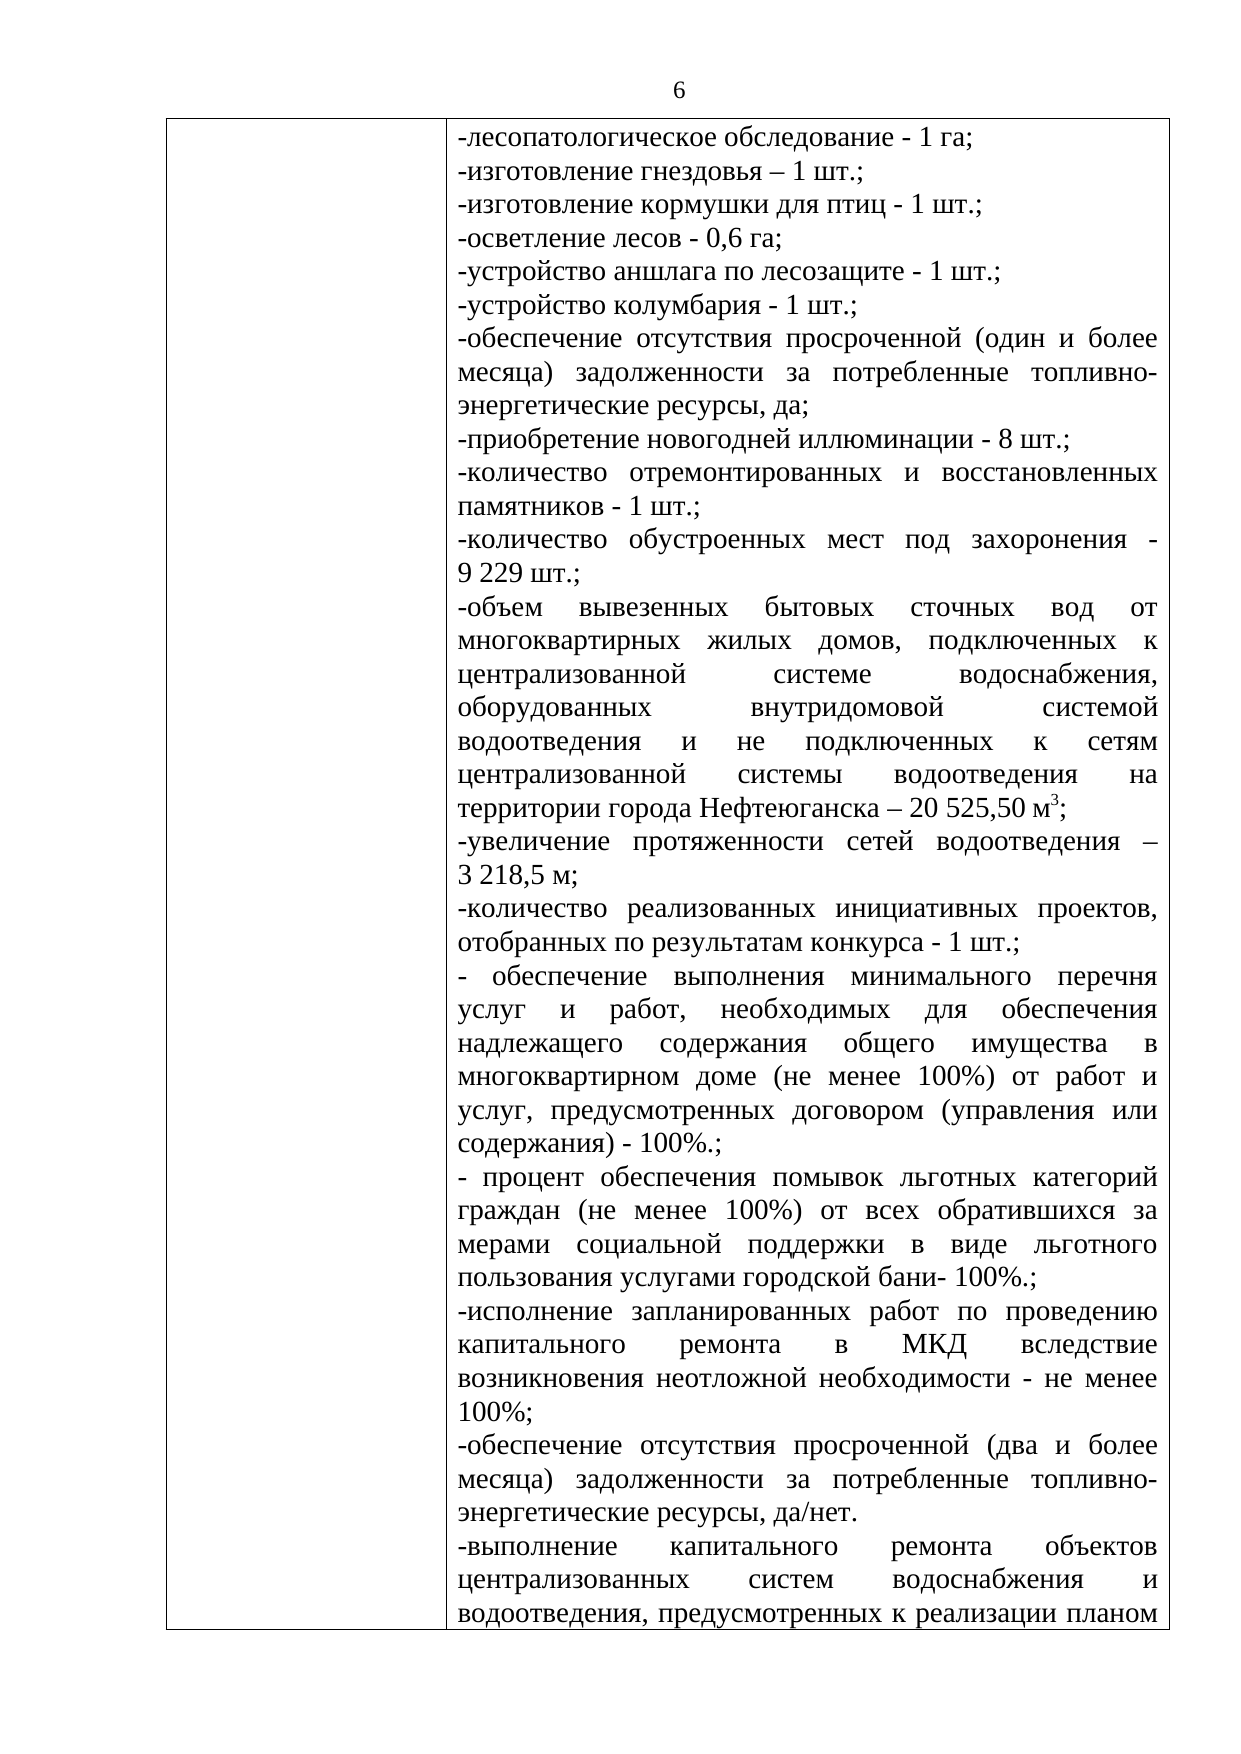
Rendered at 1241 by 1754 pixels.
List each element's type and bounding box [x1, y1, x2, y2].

table_header [167, 119, 446, 1628]
table_header [447, 119, 1169, 1628]
